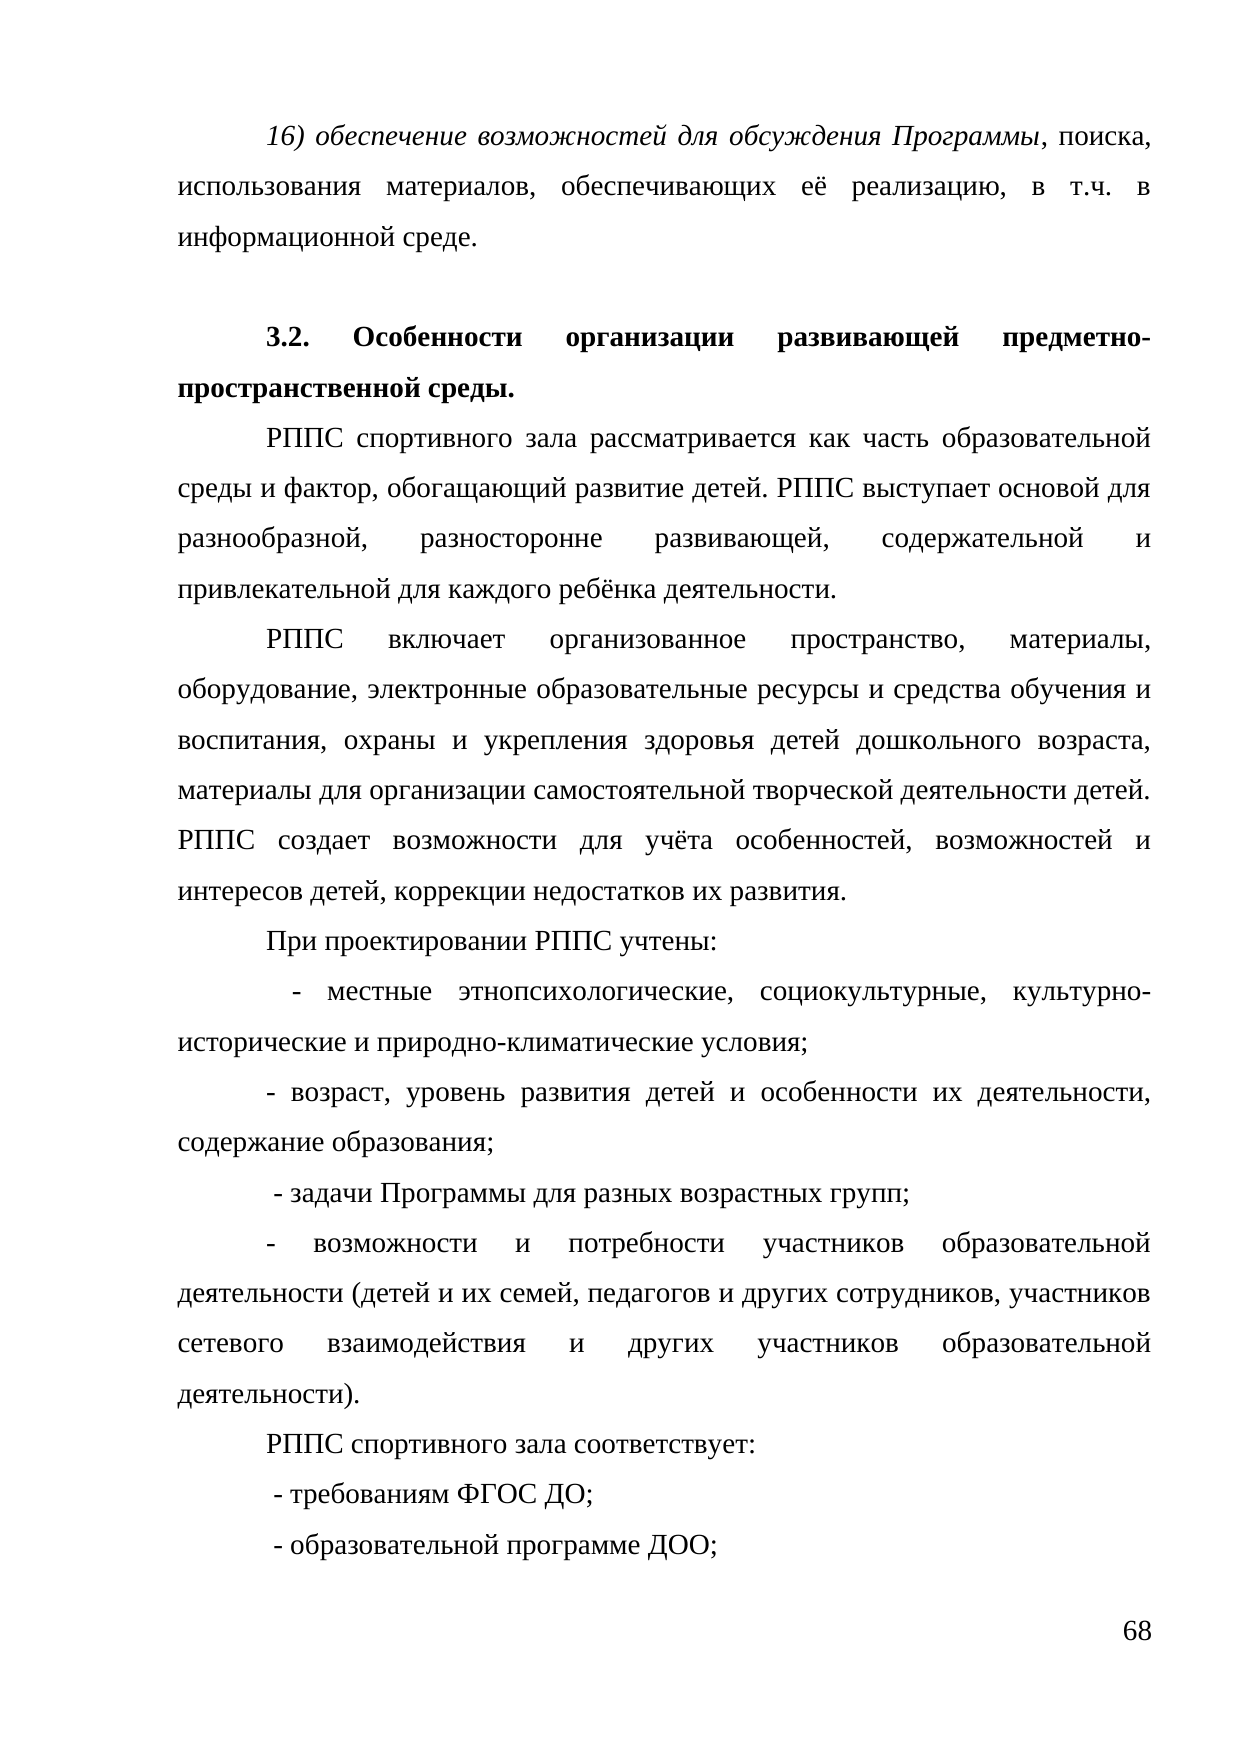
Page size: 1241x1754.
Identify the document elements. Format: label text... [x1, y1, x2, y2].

text РППС включает организованное пространство, материалы, оборудование, электронные образовательные ресурсы и средства обучения и воспитания, охраны и укрепления здоровья детей дошкольного возраста, материалы для организации самостоятельной творческой деятельности детей. РППС создает возможности для учёта особенностей, возможностей и интересов детей, коррекции недостатков их развития. [177, 621, 1152, 906]
text При проектировании РППС учтены: [177, 923, 1152, 957]
text - требованиям ФГОС ДО; [177, 1477, 1152, 1510]
text РППС спортивного зала рассматривается как часть образовательной среды и фактор, обогащающий развитие детей. РППС выступает основой для разнообразной, разносторонне развивающей, содержательной и привлекательной для каждого ребёнка деятельности. [177, 420, 1152, 604]
text - возраст, уровень развития детей и особенности их деятельности, содержание образования; [177, 1074, 1152, 1158]
text РППС спортивного зала соответствует: [177, 1426, 1152, 1460]
text - задачи Программы для разных возрастных групп; [177, 1175, 1152, 1208]
text 16) обеспечение возможностей для обсуждения Программы, поиска, использования материалов, обеспечивающих её реализацию, в т.ч. в информационной среде. [177, 118, 1152, 252]
text 3.2. Особенности организации развивающей предметно-пространственной среды. [177, 319, 1152, 403]
text - образовательной программе ДОО; [177, 1527, 1152, 1560]
text - возможности и потребности участников образовательной деятельности (детей и их семей, педагогов и других сотрудников, участников сетевого взаимодействия и других участников образовательной деятельности). [177, 1225, 1152, 1409]
text - местные этнопсихологические, социокультурные, культурно-исторические и природно-климатические условия; [177, 973, 1152, 1057]
